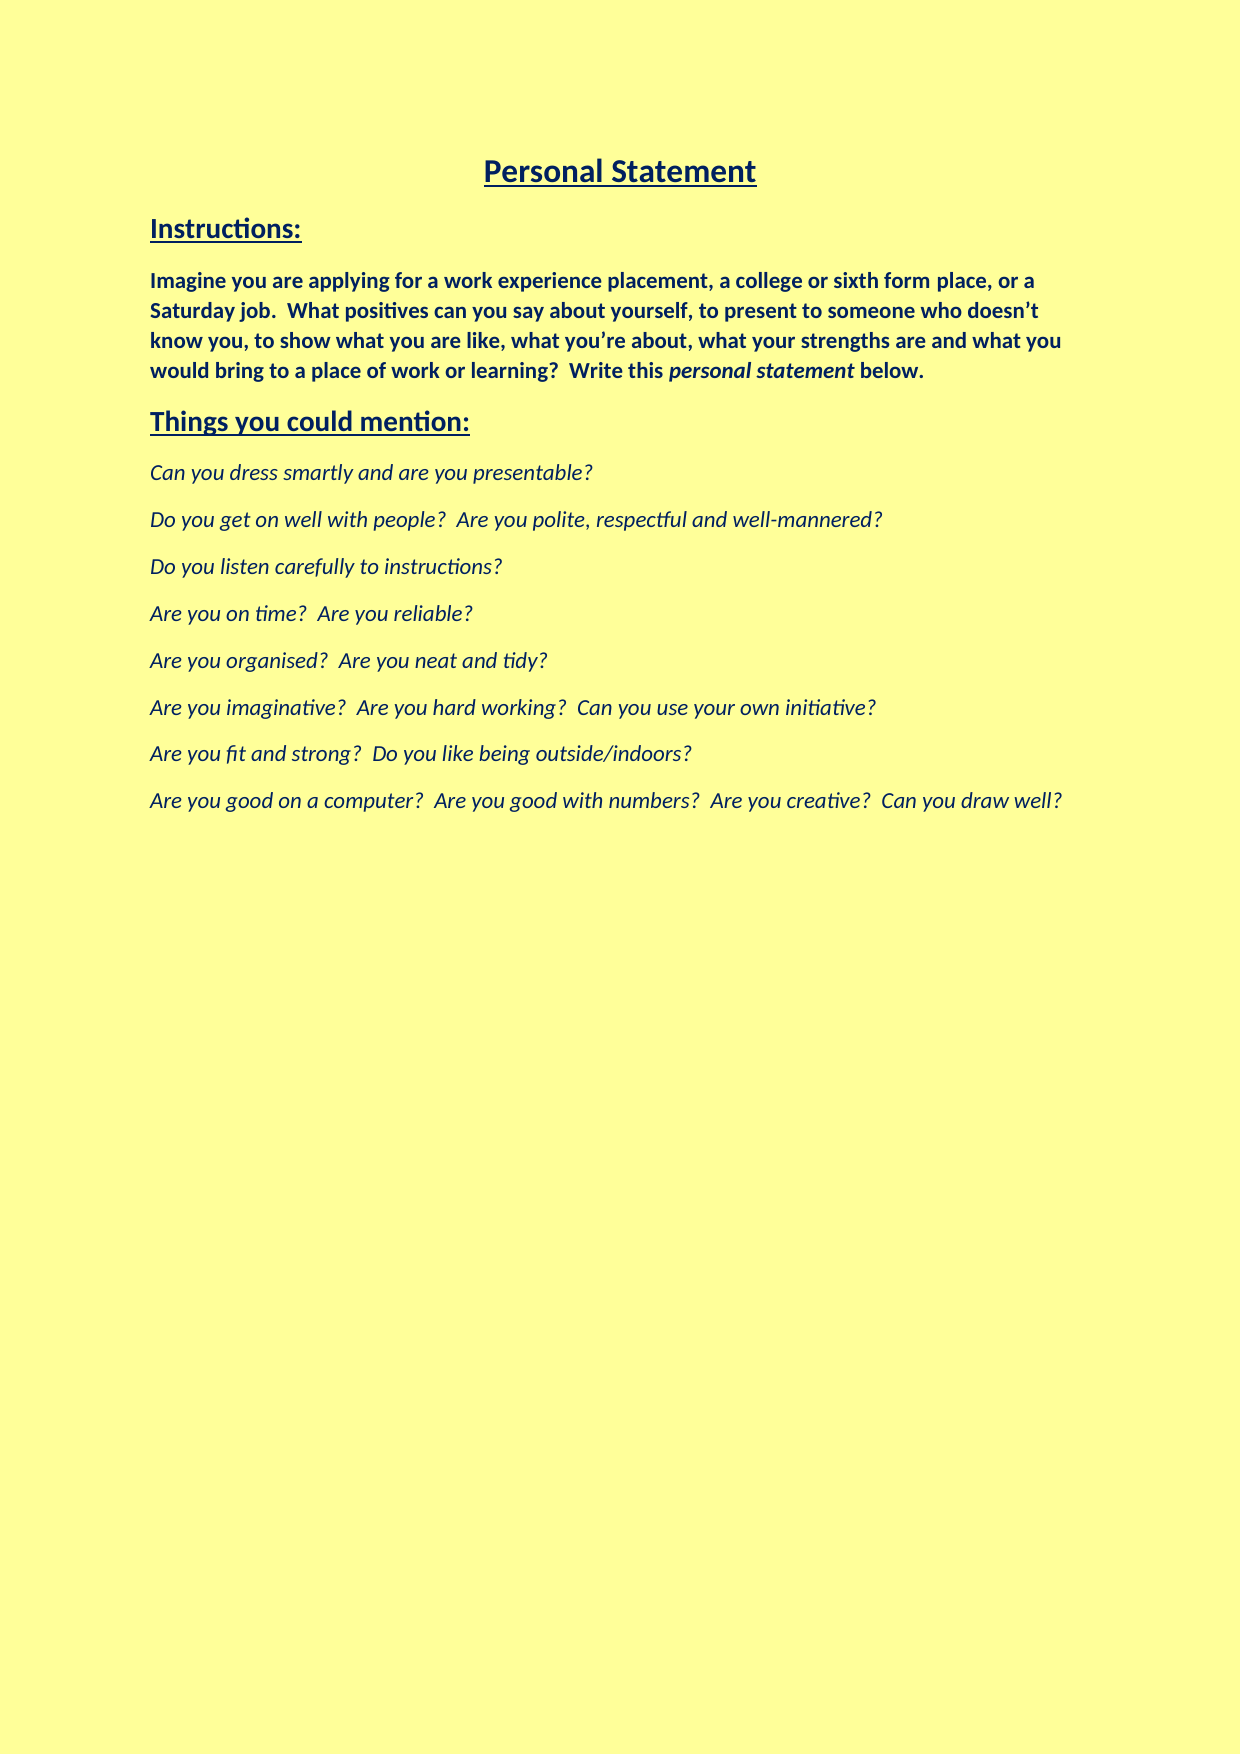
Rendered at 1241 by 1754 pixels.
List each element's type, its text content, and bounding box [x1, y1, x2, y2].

text Are you on time? Are you reliable? [150, 599, 1090, 627]
text Can you dress smartly and are you presentable? [150, 458, 1090, 486]
text Are you fit and strong? Do you like being outside/indoors? [150, 739, 1090, 768]
text Things you could mention: [150, 403, 1090, 439]
text Are you good on a computer? Are you good with numbers? Are you creative? Can you draw well? [150, 786, 1090, 814]
text Personal Statement [150, 150, 1090, 191]
text Do you get on well with people? Are you polite, respectful and well-mannered? [150, 505, 1090, 533]
text Are you organised? Are you neat and tidy? [150, 646, 1090, 674]
text Are you imaginative? Are you hard working? Can you use your own initiative? [150, 693, 1090, 721]
text Imagine you are applying for a work experience placement, a college or sixth form place, or a Saturday job. What positives can you say about yourself, to present to someone who doesn’t know you, to show what you are like, what you’re about, what your strengths are and what you would bring to a place of work or learning? Write this personal statement below. [150, 266, 1090, 384]
text Instructions: [150, 211, 1090, 246]
text Do you listen carefully to instructions? [150, 552, 1090, 580]
